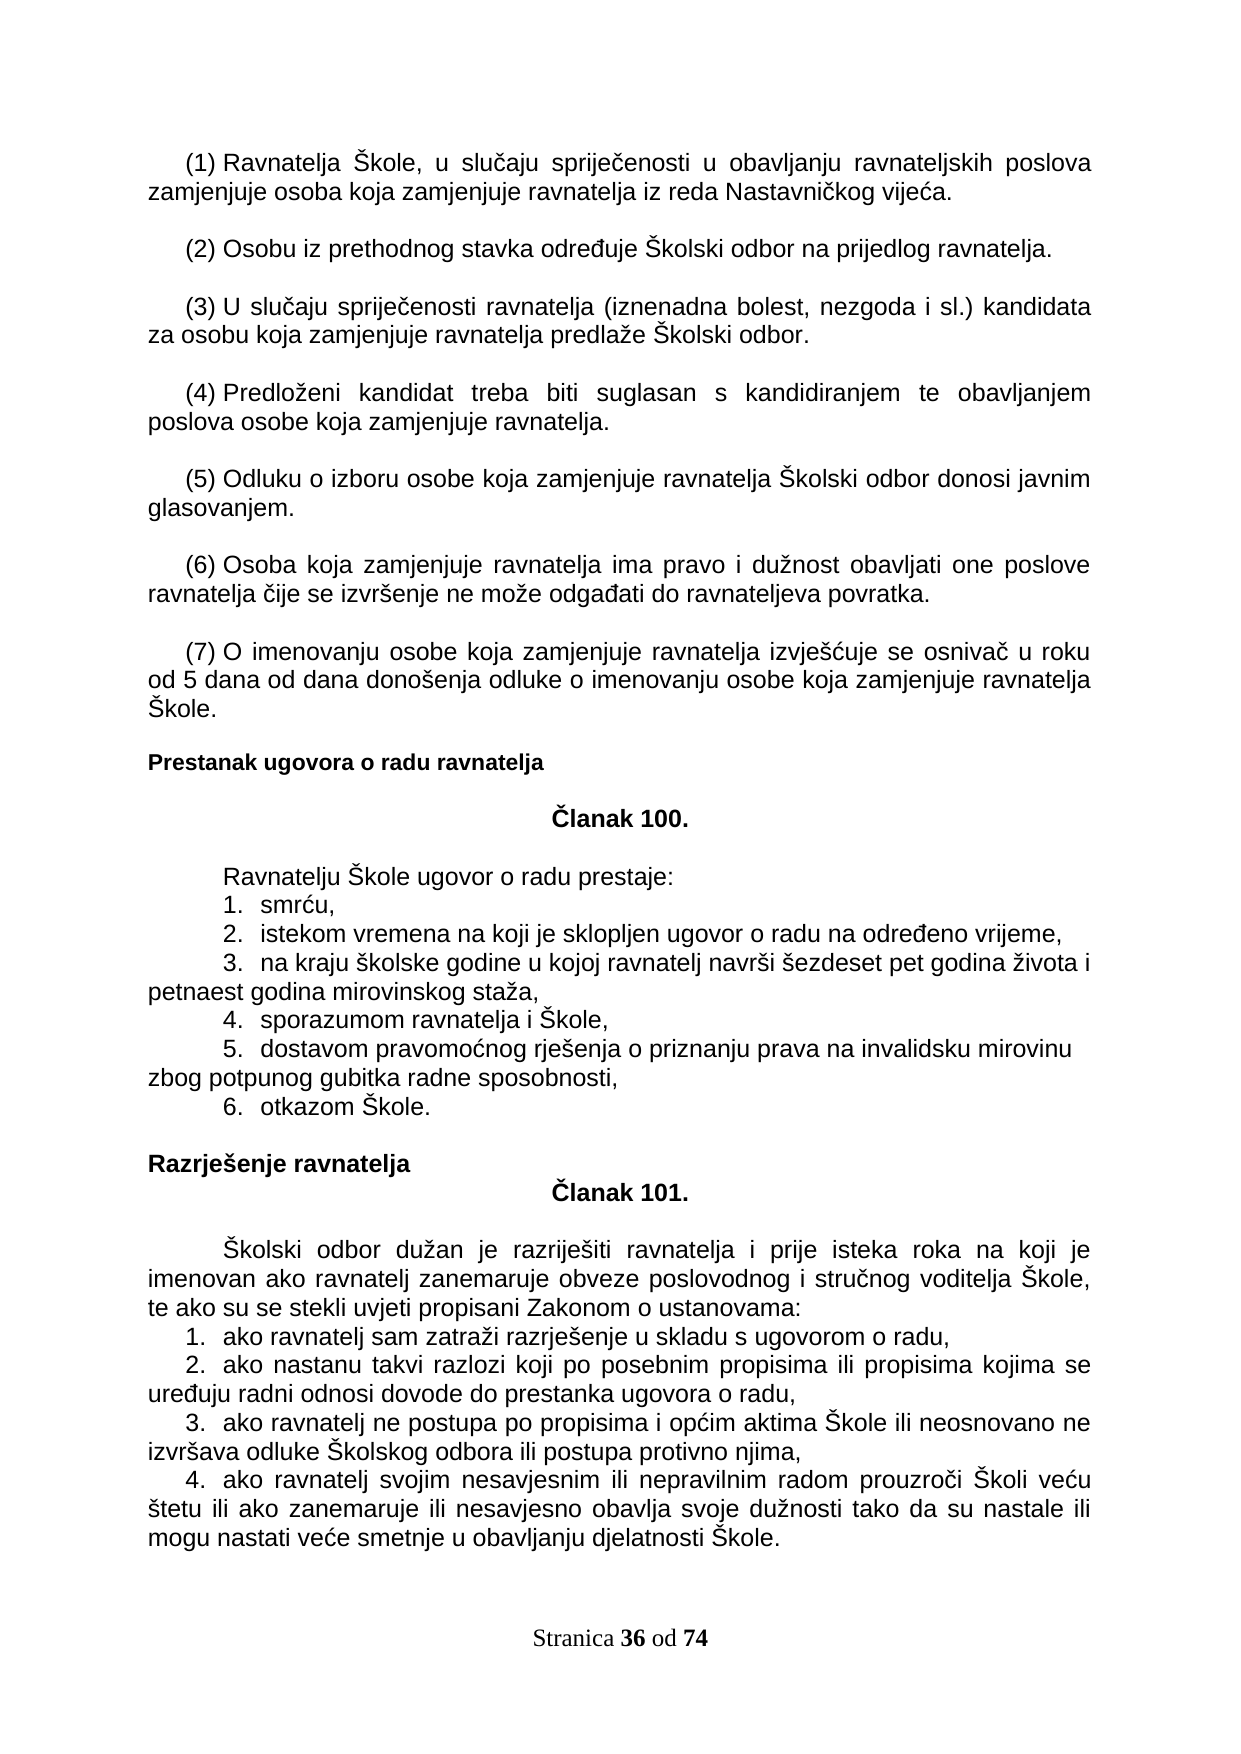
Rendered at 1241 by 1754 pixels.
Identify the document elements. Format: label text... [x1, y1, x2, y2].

list Osobu iz prethodnog stavka određuje Školski odbor na prijedlog ravnatelja. [148, 234, 1092, 263]
list dostavom pravomoćnog rješenja o priznanju prava na invalidsku mirovinu zbog potpunog gubitka radne sposobnosti, [148, 1034, 1092, 1092]
list ako ravnatelj sam zatraži razrješenje u skladu s ugovorom o radu, [185, 1322, 1092, 1350]
list ako ravnatelj svojim nesavjesnim ili nepravilnim radom prouzroči Školi veću štetu ili ako zanemaruje ili nesavjesno obavlja svoje dužnosti tako da su nastale ili mogu nastati veće smetnje u obavljanju djelatnosti Škole. [148, 1465, 1092, 1552]
list U slučaju spriječenosti ravnatelja (iznenadna bolest, nezgoda i sl.) kandidata za osobu koja zamjenjuje ravnatelja predlaže Školski odbor. [148, 291, 1092, 349]
list ako ravnatelj ne postupa po propisima i općim aktima Škole ili neosnovano ne izvršava odluke Školskog odbora ili postupa protivno njima, [148, 1408, 1092, 1465]
list Odluku o izboru osobe koja zamjenjuje ravnatelja Školski odbor donosi javnim glasovanjem. [148, 464, 1092, 521]
text Članak 100. [148, 804, 1092, 833]
list smrću, [223, 890, 1092, 919]
list Predloženi kandidat treba biti suglasan s kandidiranjem te obavljanjem poslova osobe koja zamjenjuje ravnatelja. [148, 378, 1092, 435]
text Razrješenje ravnatelja [148, 1149, 1092, 1178]
list sporazumom ravnatelja i Škole, [223, 1005, 1092, 1034]
list istekom vremena na koji je sklopljen ugovor o radu na određeno vrijeme, [223, 919, 1092, 948]
text Članak 101. [148, 1178, 1092, 1207]
list ako nastanu takvi razlozi koji po posebnim propisima ili propisima kojima se uređuju radni odnosi dovode do prestanka ugovora o radu, [148, 1350, 1092, 1408]
text Prestanak ugovora o radu ravnatelja [148, 749, 1092, 775]
list na kraju školske godine u kojoj ravnatelj navrši šezdeset pet godina života i petnaest godina mirovinskog staža, [148, 948, 1092, 1005]
text Školski odbor dužan je razriješiti ravnatelja i prije isteka roka na koji je imenovan ako ravnatelj zanemaruje obveze poslovodnog i stručnog voditelja Škole, te ako su se stekli uvjeti propisani Zakonom o ustanovama: [148, 1235, 1092, 1322]
list Ravnatelja Škole, u slučaju spriječenosti u obavljanju ravnateljskih poslova zamjenjuje osoba koja zamjenjuje ravnatelja iz reda Nastavničkog vijeća. [148, 148, 1092, 205]
list O imenovanju osobe koja zamjenjuje ravnatelja izvješćuje se osnivač u roku od 5 dana od dana donošenja odluke o imenovanju osobe koja zamjenjuje ravnatelja Škole. [148, 636, 1092, 723]
list Osoba koja zamjenjuje ravnatelja ima pravo i dužnost obavljati one poslove ravnatelja čije se izvršenje ne može odgađati do ravnateljeva povratka. [148, 550, 1092, 608]
list otkazom Škole. [223, 1092, 1092, 1120]
text Ravnatelju Škole ugovor o radu prestaje: [148, 862, 1092, 890]
